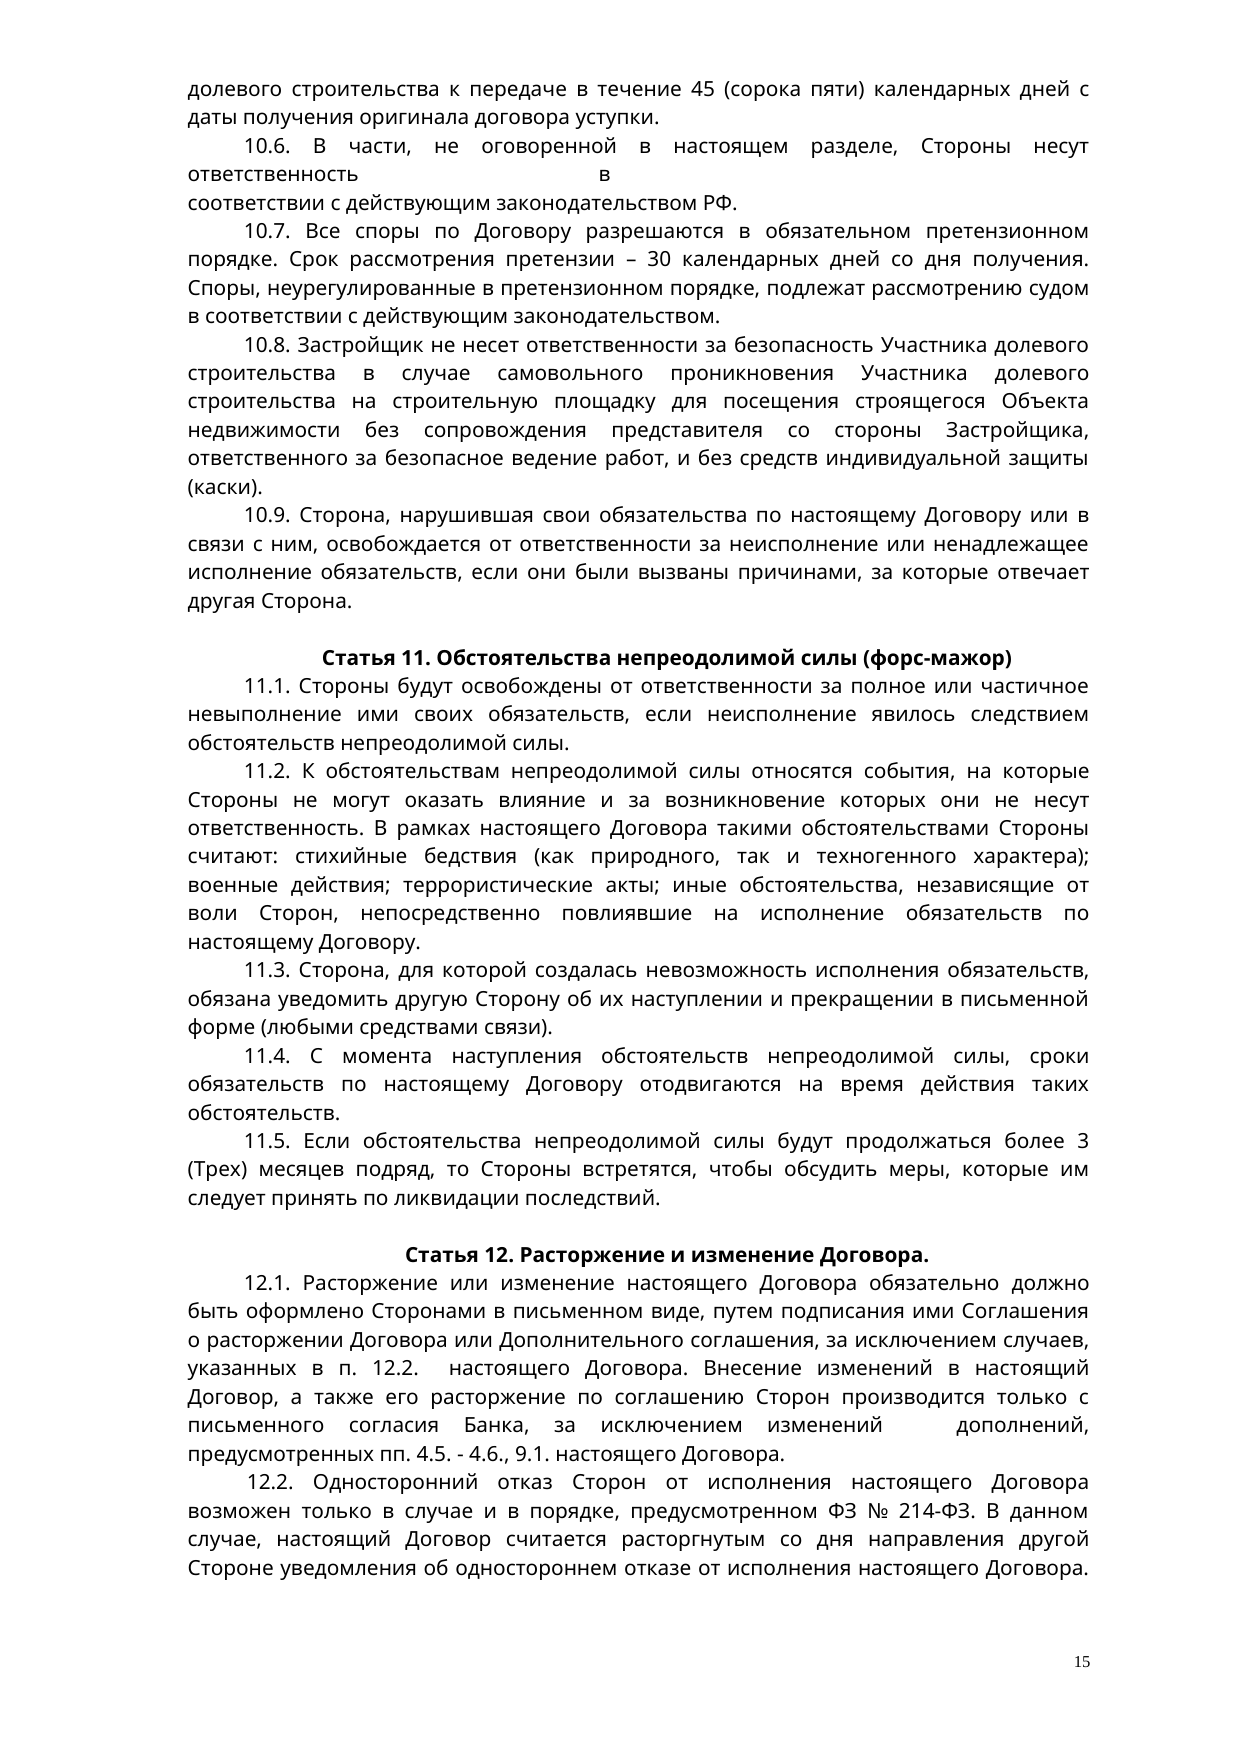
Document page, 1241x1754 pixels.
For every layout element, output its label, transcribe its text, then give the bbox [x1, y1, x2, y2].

text 11.1. Стороны будут освобождены от ответственности за полное или частичное невыполнение ими своих обязательств, если неисполнение явилось следствием обстоятельств непреодолимой силы. [187, 671, 1090, 756]
text 10.6. В части, не оговоренной в настоящем разделе, Стороны несут ответственность в соответствии с действующим законодательством РФ. [187, 131, 1090, 216]
text 10.7. Все споры по Договору разрешаются в обязательном претензионном порядке. Срок рассмотрения претензии – 30 календарных дней со дня получения. Споры, неурегулированные в претензионном порядке, подлежат рассмотрению судом в соответствии с действующим законодательством. [187, 216, 1090, 330]
text 12.1. Расторжение или изменение настоящего Договора обязательно должно быть оформлено Сторонами в письменном виде, путем подписания ими Соглашения о расторжении Договора или Дополнительного соглашения, за исключением случаев, указанных в п. 12.2. настоящего Договора. Внесение изменений в настоящий Договор, а также его расторжение по соглашению Сторон производится только с письменного согласия Банка, за исключением изменений дополнений, предусмотренных пп. 4.5. - 4.6., 9.1. настоящего Договора. [187, 1268, 1090, 1467]
text 11.2. К обстоятельствам непреодолимой силы относятся события, на которые Стороны не могут оказать влияние и за возникновение которых они не несут ответственность. В рамках настоящего Договора такими обстоятельствами Стороны считают: стихийные бедствия (как природного, так и техногенного характера); военные действия; террористические акты; иные обстоятельства, независящие от воли Сторон, непосредственно повлиявшие на исполнение обязательств по настоящему Договору. [187, 756, 1090, 955]
text Статья 12. Расторжение и изменение Договора. [187, 1240, 1090, 1268]
text 11.5. Если обстоятельства непреодолимой силы будут продолжаться более 3 (Трех) месяцев подряд, то Стороны встретятся, чтобы обсудить меры, которые им следует принять по ликвидации последствий. [187, 1126, 1090, 1211]
text 11.3. Сторона, для которой создалась невозможность исполнения обязательств, обязана уведомить другую Сторону об их наступлении и прекращении в письменной форме (любыми средствами связи). [187, 955, 1090, 1041]
text 10.9. Сторона, нарушившая свои обязательства по настоящему Договору или в связи с ним, освобождается от ответственности за неисполнение или ненадлежащее исполнение обязательств, если они были вызваны причинами, за которые отвечает другая Сторона. [187, 500, 1090, 614]
text 10.8. Застройщик не несет ответственности за безопасность Участника долевого строительства в случае самовольного проникновения Участника долевого строительства на строительную площадку для посещения строящегося Объекта недвижимости без сопровождения представителя со стороны Застройщика, ответственного за безопасное ведение работ, и без средств индивидуальной защиты (каски). [187, 330, 1090, 500]
text Статья 11. Обстоятельства непреодолимой силы (форс-мажор) [187, 643, 1090, 671]
text 11.4. С момента наступления обстоятельств непреодолимой силы, сроки обязательств по настоящему Договору отодвигаются на время действия таких обстоятельств. [187, 1041, 1090, 1126]
